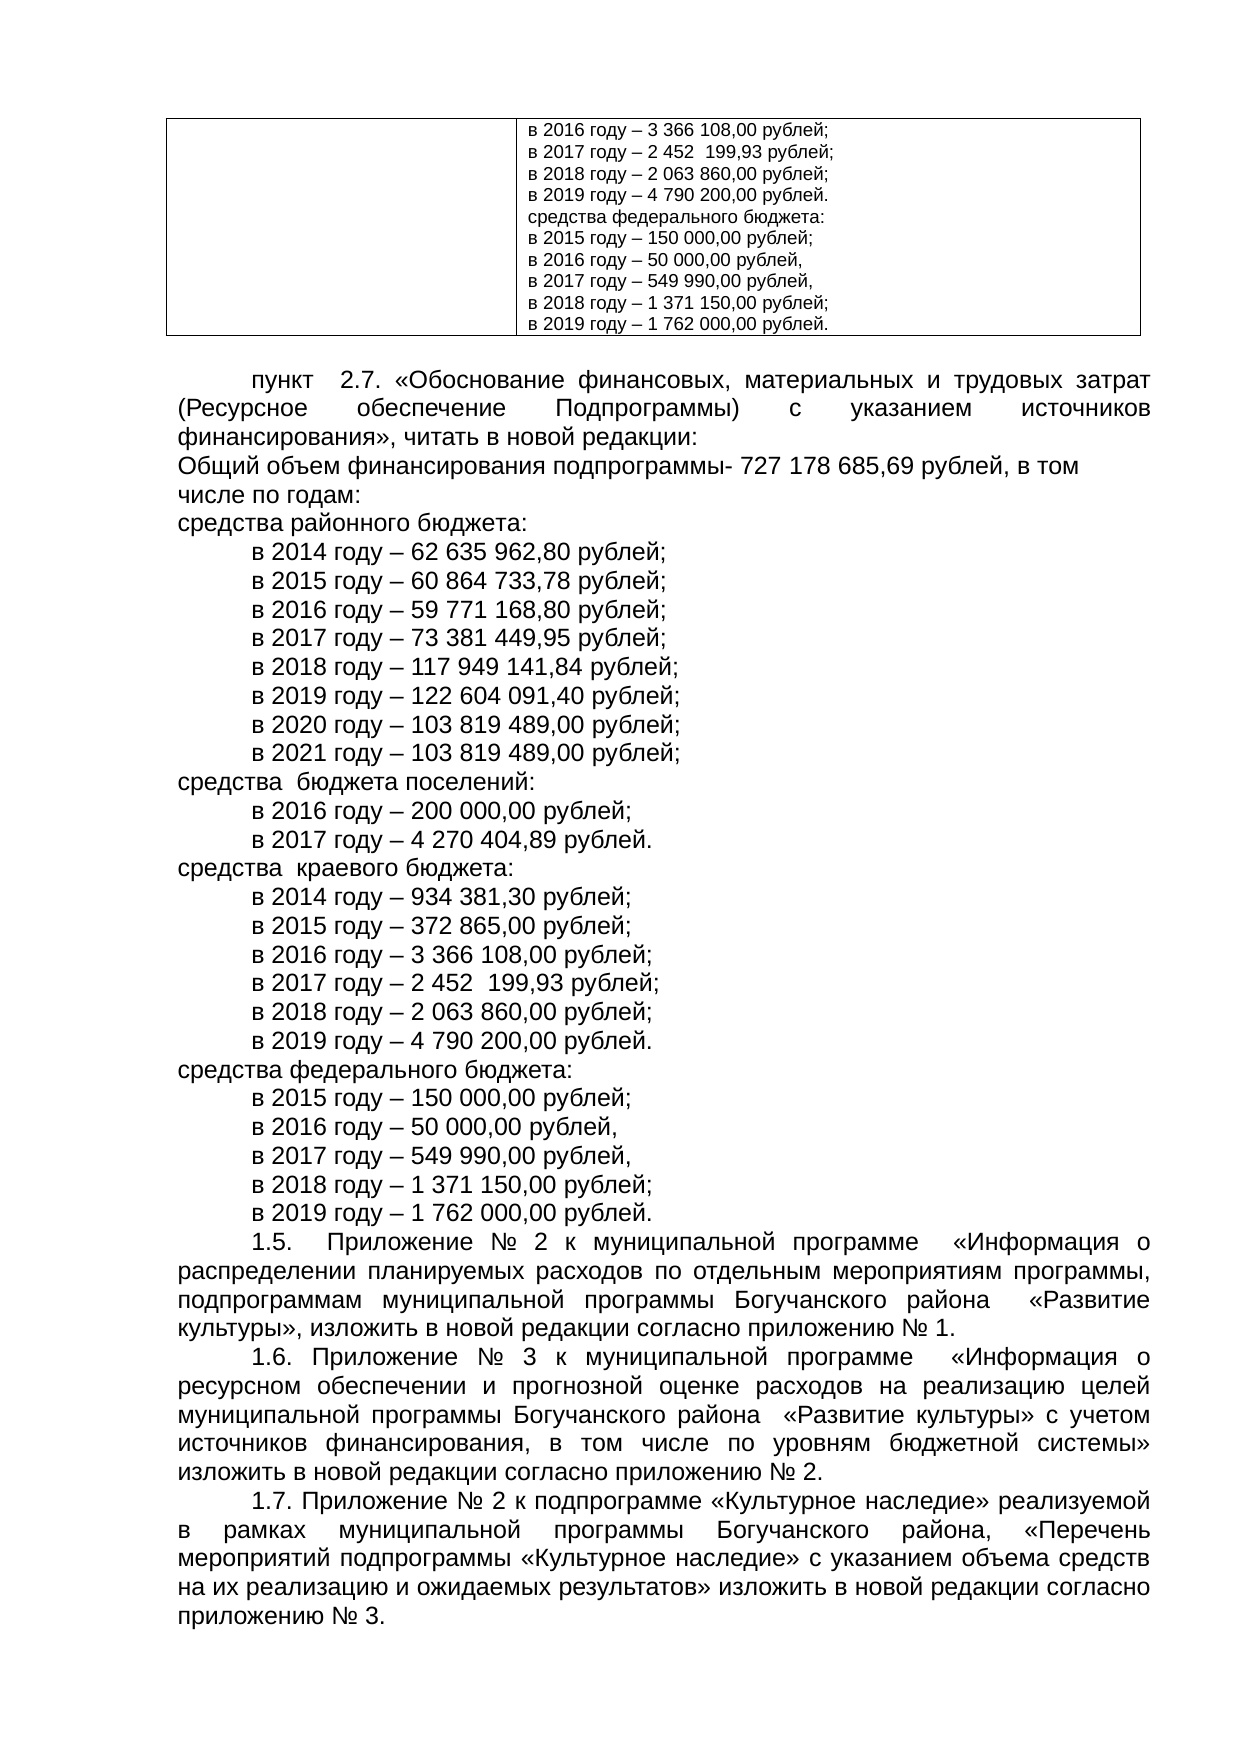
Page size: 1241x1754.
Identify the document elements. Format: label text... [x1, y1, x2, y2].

text в 2017 году – 73 381 449,95 рублей; [177, 623, 1152, 652]
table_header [517, 119, 1140, 335]
text в 2016 году – 200 000,00 рублей; [177, 796, 1152, 824]
text в 2014 году – 934 381,30 рублей; [177, 882, 1152, 911]
text средства районного бюджета: [177, 508, 1152, 537]
text в 2014 году – 62 635 962,80 рублей; [177, 537, 1152, 566]
text в 2019 году – 4 790 200,00 рублей. [177, 1026, 1152, 1054]
text в 2018 году – 2 063 860,00 рублей; [177, 997, 1152, 1026]
text в 2019 году – 122 604 091,40 рублей; [177, 681, 1152, 709]
text в 2015 году – 372 865,00 рублей; [177, 911, 1152, 939]
text в 2021 году – 103 819 489,00 рублей; [177, 738, 1152, 767]
text 1.7. Приложение № 2 к подпрограмме «Культурное наследие» реализуемой в рамках муниципальной программы Богучанского района, «Перечень мероприятий подпрограммы «Культурное наследие» с указанием объема средств на их реализацию и ожидаемых результатов» изложить в новой редакции согласно приложению № 3. [177, 1486, 1152, 1629]
text средства краевого бюджета: [177, 853, 1152, 882]
text 1.5. Приложение № 2 к муниципальной программе «Информация о распределении планируемых расходов по отдельным мероприятиям программы, подпрограммам муниципальной программы Богучанского района «Развитие культуры», изложить в новой редакции согласно приложению № 1. [177, 1227, 1152, 1342]
text в 2015 году – 60 864 733,78 рублей; [177, 566, 1152, 594]
text средства федерального бюджета: [177, 1054, 1152, 1083]
text в 2019 году – 1 762 000,00 рублей. [177, 1198, 1152, 1227]
text в 2018 году – 117 949 141,84 рублей; [177, 652, 1152, 681]
text 1.6. Приложение № 3 к муниципальной программе «Информация о ресурсном обеспечении и прогнозной оценке расходов на реализацию целей муниципальной программы Богучанского района «Развитие культуры» с учетом источников финансирования, в том числе по уровням бюджетной системы» изложить в новой редакции согласно приложению № 2. [177, 1342, 1152, 1486]
text в 2015 году – 150 000,00 рублей; [177, 1083, 1152, 1112]
text средства бюджета поселений: [177, 767, 1152, 796]
text в 2017 году – 549 990,00 рублей, [177, 1141, 1152, 1169]
text в 2020 году – 103 819 489,00 рублей; [177, 709, 1152, 738]
text в 2016 году – 3 366 108,00 рублей; [177, 939, 1152, 968]
text в 2017 году – 4 270 404,89 рублей. [177, 824, 1152, 853]
text пункт 2.7. «Обоснование финансовых, материальных и трудовых затрат (Ресурсное обеспечение Подпрограммы) с указанием источников финансирования», читать в новой редакции: [177, 364, 1152, 451]
text в 2018 году – 1 371 150,00 рублей; [177, 1169, 1152, 1198]
text в 2016 году – 50 000,00 рублей, [177, 1112, 1152, 1141]
text в 2016 году – 59 771 168,80 рублей; [177, 594, 1152, 623]
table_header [167, 119, 516, 335]
text в 2017 году – 2 452 199,93 рублей; [177, 968, 1152, 997]
text Общий объем финансирования подпрограммы- 727 178 685,69 рублей, в том числе по годам: [177, 451, 1152, 508]
